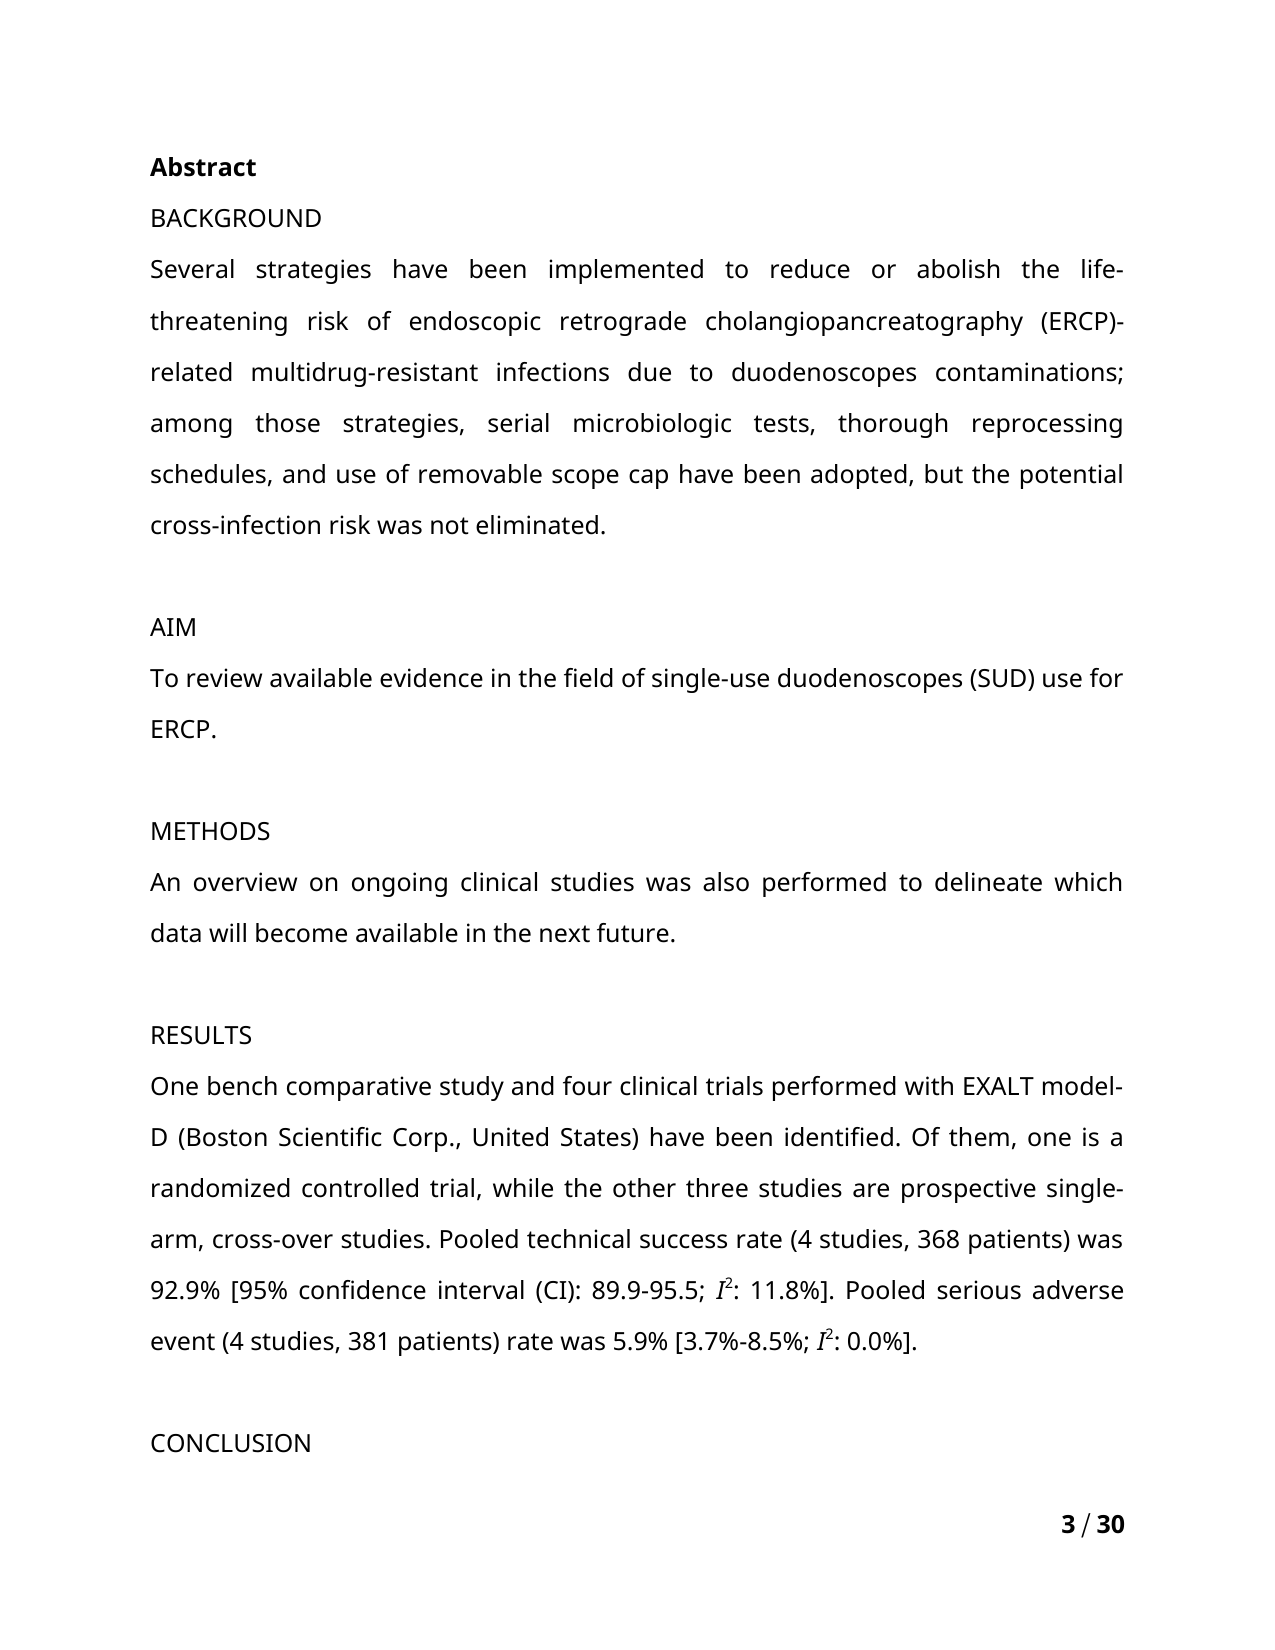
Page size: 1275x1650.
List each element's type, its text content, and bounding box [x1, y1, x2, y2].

text AIM [150, 609, 1125, 643]
text Several strategies have been implemented to reduce or abolish the life-threatening risk of endoscopic retrograde cholangiopancreatography (ERCP)-related multidrug-resistant infections due to duodenoscopes contaminations; among those strategies, serial microbiologic tests, thorough reprocessing schedules, and use of removable scope cap have been adopted, but the potential cross-infection risk was not eliminated. [150, 252, 1125, 541]
text METHODS [150, 813, 1125, 848]
text RESULTS [150, 1018, 1125, 1052]
text CONCLUSION [150, 1426, 1125, 1460]
text Abstract [150, 150, 1125, 184]
text To review available evidence in the field of single-use duodenoscopes (SUD) use for ERCP. [150, 660, 1125, 746]
text BACKGROUND [150, 201, 1125, 235]
text One bench comparative study and four clinical trials performed with EXALT model-D (Boston Scientific Corp., United States) have been identified. Of them, one is a randomized controlled trial, while the other three studies are prospective single-arm, cross-over studies. Pooled technical success rate (4 studies, 368 patients) was 92.9% [95% confidence interval (CI): 89.9-95.5; I2: 11.8%]. Pooled serious adverse event (4 studies, 381 patients) rate was 5.9% [3.7%-8.5%; I2: 0.0%]. [150, 1069, 1125, 1358]
text An overview on ongoing clinical studies was also performed to delineate which data will become available in the next future. [150, 864, 1125, 950]
